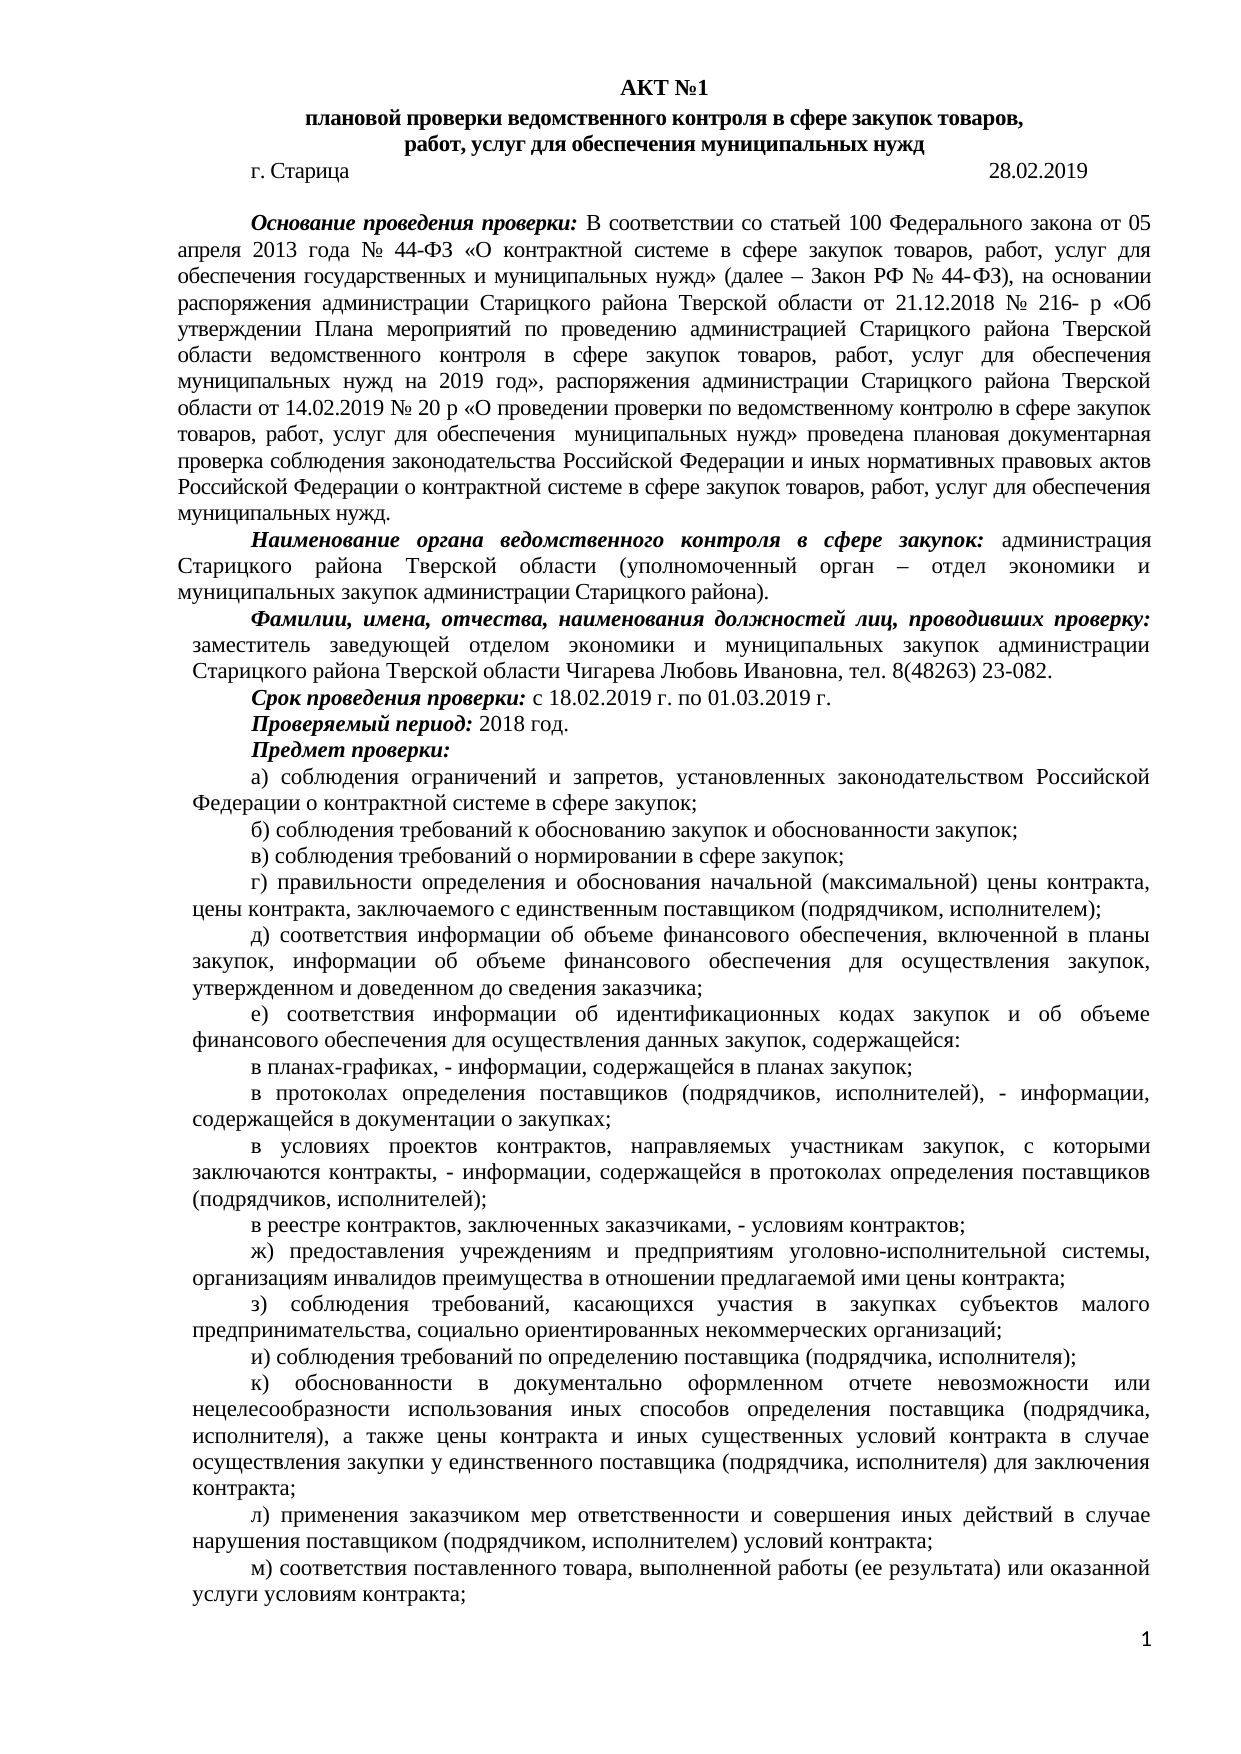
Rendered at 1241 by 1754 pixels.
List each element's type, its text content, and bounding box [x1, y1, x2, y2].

text б) соблюдения требований к обоснованию закупок и обоснованности закупок; [192, 816, 1152, 842]
text з) соблюдения требований, касающихся участия в закупках субъектов малого предпринимательства, социально ориентированных некоммерческих организаций; [192, 1290, 1152, 1343]
text плановой проверки ведомственного контроля в сфере закупок товаров, [177, 104, 1152, 130]
list Предмет проверки: [251, 737, 1152, 763]
text д) соответствия информации об объеме финансового обеспечения, включенной в планы закупок, информации об объеме финансового обеспечения для осуществления закупок, утвержденном и доведенном до сведения заказчика; [192, 921, 1152, 1000]
text в планах-графиках, - информации, содержащейся в планах закупок; [192, 1053, 1152, 1079]
text АКТ №1 [177, 74, 1152, 100]
list Срок проведения проверки: с 18.02.2019 г. по 01.03.2019 г. [251, 684, 1152, 710]
text в реестре контрактов, заключенных заказчиками, - условиям контрактов; [192, 1211, 1152, 1237]
text г) правильности определения и обоснования начальной (максимальной) цены контракта, цены контракта, заключаемого с единственным поставщиком (подрядчиком, исполнителем); [192, 868, 1152, 921]
list Фамилии, имена, отчества, наименования должностей лиц, проводивших проверку: заместитель заведующей отделом экономики и муниципальных закупок администрации Старицкого района Тверской области Чигарева Любовь Ивановна, тел. 8(48263) 23-082. [192, 605, 1152, 684]
text к) обоснованности в документально оформленном отчете невозможности или нецелесообразности использования иных способов определения поставщика (подрядчика, исполнителя), а также цены контракта и иных существенных условий контракта в случае осуществления закупки у единственного поставщика (подрядчика, исполнителя) для заключения контракта; [192, 1369, 1152, 1501]
text в) соблюдения требований о нормировании в сфере закупок; [192, 842, 1152, 868]
text е) соответствия информации об идентификационных кодах закупок и об объеме финансового обеспечения для осуществления данных закупок, содержащейся: [192, 1000, 1152, 1053]
list Основание проведения проверки: В соответствии со статьей 100 Федерального закона от 05 апреля 2013 года № 44-ФЗ «О контрактной системе в сфере закупок товаров, работ, услуг для обеспечения государственных и муниципальных нужд» (далее – Закон РФ № 44-ФЗ), на основании распоряжения администрации Старицкого района Тверской области от 21.12.2018 № 216- р «Об утверждении Плана мероприятий по проведению администрацией Старицкого района Тверской области ведомственного контроля в сфере закупок товаров, работ, услуг для обеспечения муниципальных нужд на 2019 год», распоряжения администрации Старицкого района Тверской области от 14.02.2019 № 20 р «О проведении проверки по ведомственному контролю в сфере закупок товаров, работ, услуг для обеспечения муниципальных нужд» проведена плановая документарная проверка соблюдения законодательства Российской Федерации и иных нормативных правовых актов Российской Федерации о контрактной системе в сфере закупок товаров, работ, услуг для обеспечения муниципальных нужд. [177, 209, 1152, 289]
text г. Старица 28.02.2019 [177, 157, 1152, 183]
text в условиях проектов контрактов, направляемых участникам закупок, с которыми заключаются контракты, - информации, содержащейся в протоколах определения поставщиков (подрядчиков, исполнителей); [192, 1132, 1152, 1211]
text л) применения заказчиком мер ответственности и совершения иных действий в случае нарушения поставщиком (подрядчиком, исполнителем) условий контракта; [192, 1501, 1152, 1553]
text в протоколах определения поставщиков (подрядчиков, исполнителей), - информации, содержащейся в документации о закупках; [192, 1079, 1152, 1132]
text а) соблюдения ограничений и запретов, установленных законодательством Российской Федерации о контрактной системе в сфере закупок; [192, 763, 1152, 816]
list Наименование органа ведомственного контроля в сфере закупок: администрация Старицкого района Тверской области (уполномоченный орган – отдел экономики и муниципальных закупок администрации Старицкого района). [177, 526, 1152, 605]
list Проверяемый период: 2018 год. [251, 710, 1152, 737]
text ж) предоставления учреждениям и предприятиям уголовно-исполнительной системы, организациям инвалидов преимущества в отношении предлагаемой ими цены контракта; [192, 1237, 1152, 1290]
text м) соответствия поставленного товара, выполненной работы (ее результата) или оказанной услуги условиям контракта; [192, 1553, 1152, 1606]
text работ, услуг для обеспечения муниципальных нужд [177, 130, 1152, 157]
text и) соблюдения требований по определению поставщика (подрядчика, исполнителя); [192, 1343, 1152, 1369]
